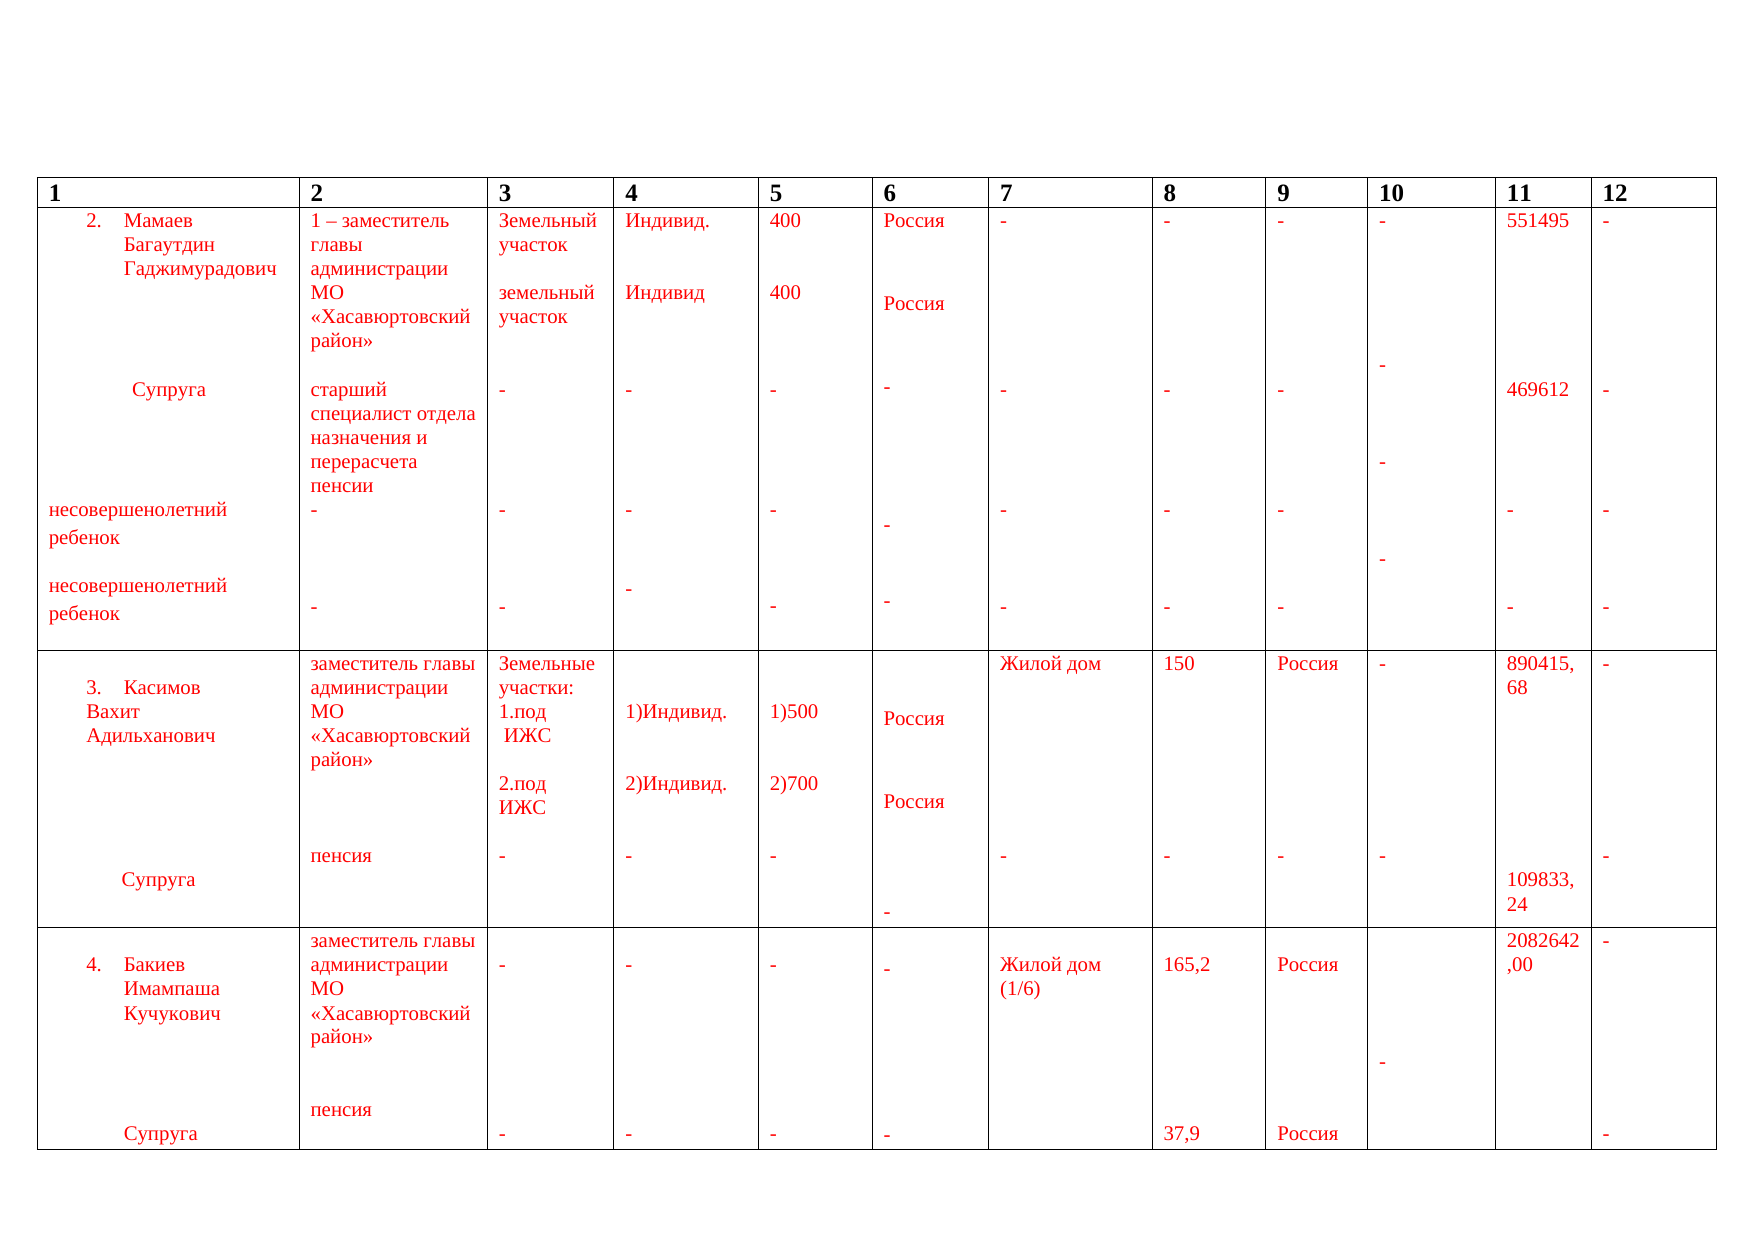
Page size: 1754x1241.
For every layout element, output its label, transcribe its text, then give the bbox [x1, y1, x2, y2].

table_cell 4 [614, 178, 758, 207]
table_cell 2 [300, 178, 487, 207]
table_cell 12 [1592, 178, 1716, 207]
table_cell - - [1368, 928, 1495, 1149]
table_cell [989, 928, 1152, 1149]
table_cell Земельные участки: 1.под ИЖС 2.под ИЖС - [488, 651, 613, 927]
table_cell 551495 469612 - - [1496, 208, 1591, 650]
table_cell - - [873, 928, 988, 1149]
table_cell заместитель главы администрации МО «Хасавюртовский район» пенсия [300, 651, 487, 927]
table_cell - - [614, 928, 758, 1149]
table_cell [1496, 928, 1591, 1149]
table_cell Касимов Вахит Адильханович Супруга [38, 651, 299, 927]
table_cell Мамаев Багаутдин Гаджимурадович Супруга несовершенолетний ребенок несовершенолетний ребенок [38, 208, 299, 650]
table_cell Россия - [1266, 651, 1367, 927]
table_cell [300, 928, 487, 1149]
table_cell 6 [873, 178, 988, 207]
table_cell - - - - [1153, 208, 1265, 650]
table_cell - - - - [1266, 208, 1367, 650]
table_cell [38, 928, 299, 1149]
table_cell Земельный участок земельный участок - - - [488, 208, 613, 650]
table_cell 165,2 37,9 165,2 [1153, 928, 1265, 1149]
table_cell Россия Россия - [873, 651, 988, 927]
table_cell 10 [1368, 178, 1495, 207]
table_cell - - - - [989, 208, 1152, 650]
table_cell 1 [38, 178, 299, 207]
table_cell Индивид. Индивид - - - [614, 208, 758, 650]
table_cell 400 400 - - - [759, 208, 872, 650]
table_cell - - [1592, 928, 1716, 1149]
table_cell 150 - [1153, 651, 1265, 927]
table_cell - - [1368, 651, 1495, 927]
table_cell 1)Индивид. 2)Индивид. - [614, 651, 758, 927]
table_cell 1 – заместитель главы администрации МО «Хасавюртовский район» старший специалист отдела назначения и перерасчета пенсии - - [300, 208, 487, 650]
table_cell 7 [989, 178, 1152, 207]
table_cell Жилой дом - [989, 651, 1152, 927]
table_cell 3 [488, 178, 613, 207]
table_cell 890415,68 109833,24 [1496, 651, 1591, 927]
table_cell Россия Россия [1266, 928, 1367, 1149]
table_cell - - - - [1592, 208, 1716, 650]
table_cell - - [488, 928, 613, 1149]
table_cell - - [759, 928, 872, 1149]
table_cell - - - - [1368, 208, 1495, 650]
table_cell 9 [1266, 178, 1367, 207]
table_cell 5 [759, 178, 872, 207]
table_cell 1)500 2)700 - [759, 651, 872, 927]
table_cell - - [1592, 651, 1716, 927]
table_cell 8 [1153, 178, 1265, 207]
table_cell 11 [1496, 178, 1591, 207]
table_cell Россия Россия - - - [873, 208, 988, 650]
